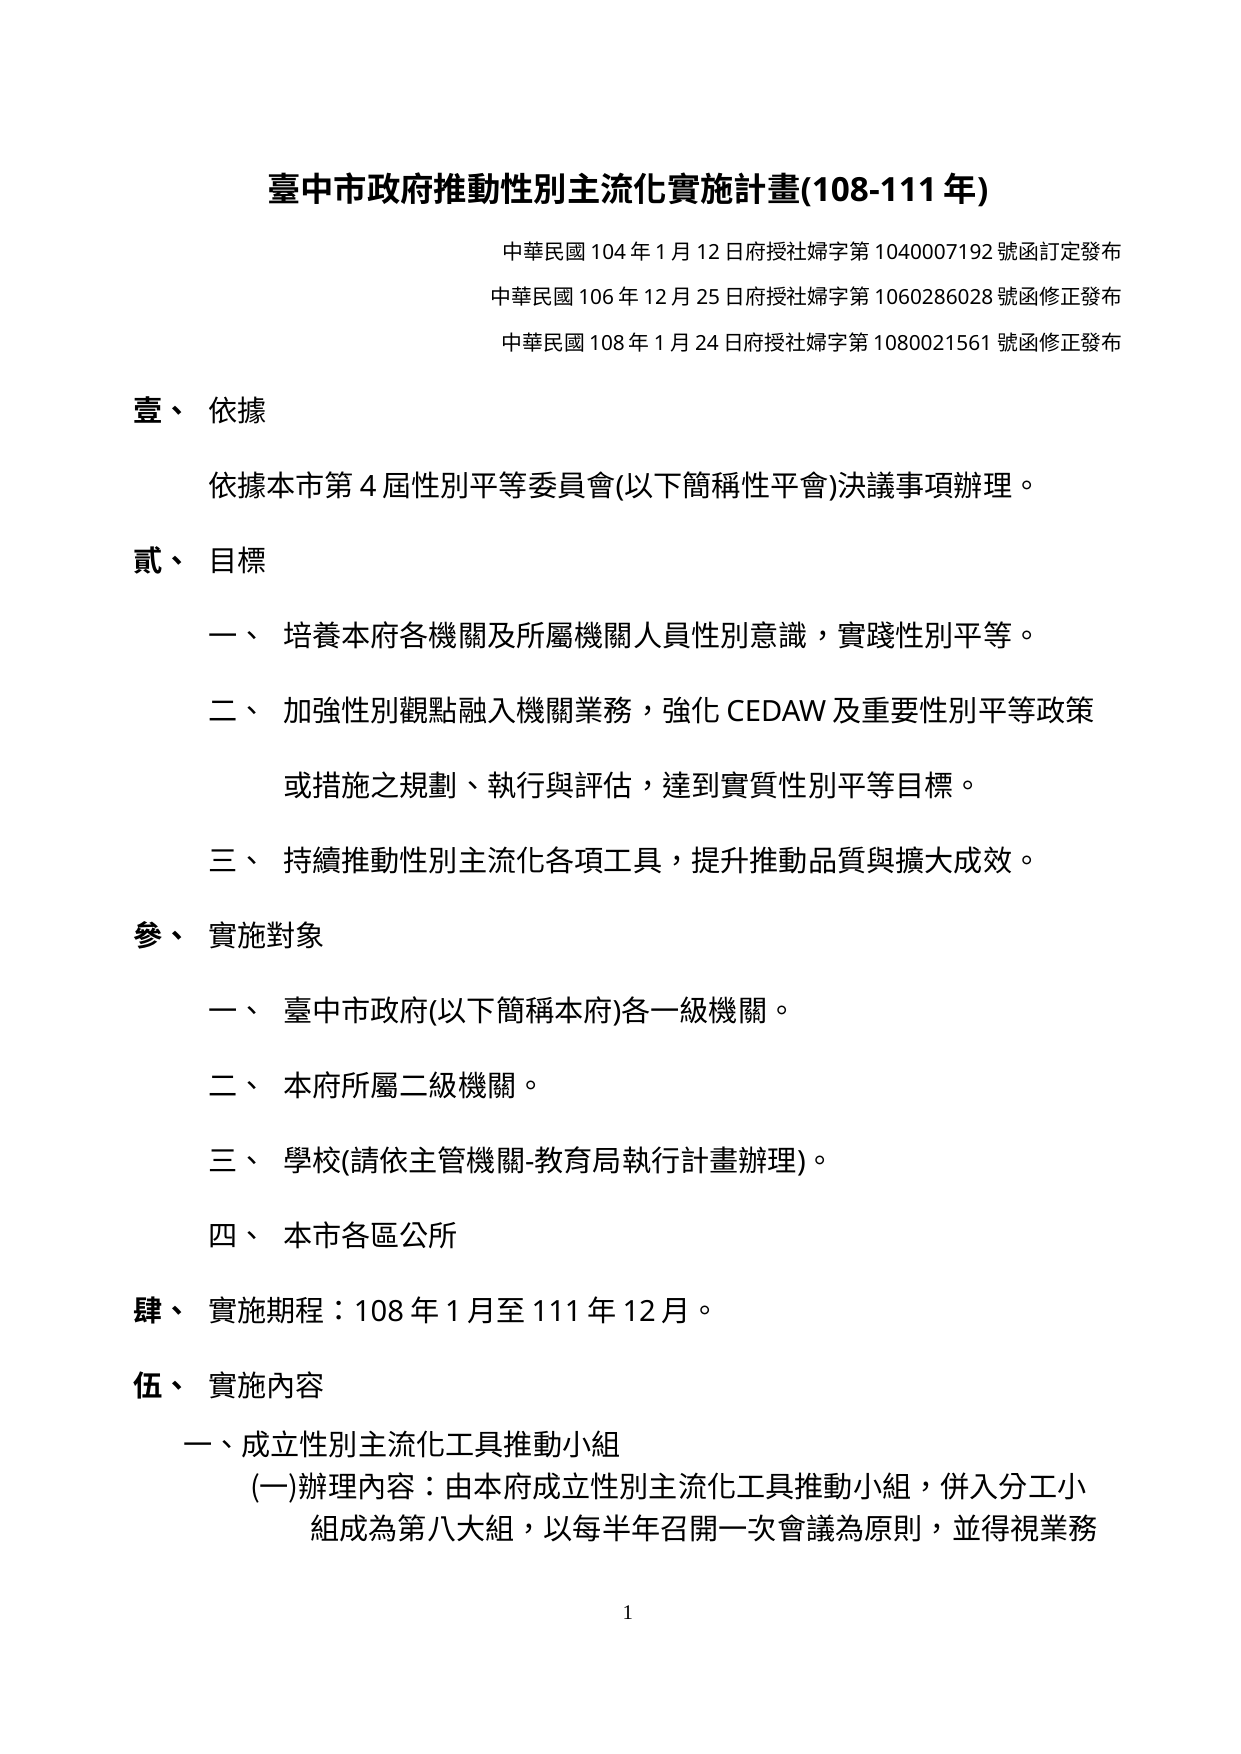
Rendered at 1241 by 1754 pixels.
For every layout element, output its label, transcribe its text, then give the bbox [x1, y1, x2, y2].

text 一、成立性別主流化工具推動小組 [183, 1421, 1122, 1463]
text (一)辦理內容：由本府成立性別主流化工具推動小組，併入分工小 [183, 1463, 1122, 1506]
text 中華民國108年1月24日府授社婦字第1080021561 號函修正發布 [133, 326, 1122, 356]
list 依據 [133, 371, 1122, 446]
list 培養本府各機關及所屬機關人員性別意識，實踐性別平等。 [208, 596, 1122, 671]
list 實施期程：108年1月至111年12月。 [133, 1271, 1122, 1346]
list 加強性別觀點融入機關業務，強化CEDAW及重要性別平等政策或措施之規劃、執行與評估，達到實質性別平等目標。 [208, 671, 1122, 821]
text 中華民國106年12月25日府授社婦字第1060286028號函修正發布 [133, 280, 1122, 311]
list 臺中市政府(以下簡稱本府)各一級機關。 [208, 971, 1122, 1046]
text 組成為第八大組，以每半年召開一次會議為原則，並得視業務 [183, 1506, 1122, 1548]
list 持續推動性別主流化各項工具，提升推動品質與擴大成效。 [208, 821, 1122, 896]
list 目標 [133, 521, 1122, 596]
text 臺中市政府推動性別主流化實施計畫(108-111年) [133, 162, 1122, 211]
list 實施內容 [133, 1346, 1122, 1421]
list 本府所屬二級機關。 [208, 1046, 1122, 1121]
list 學校(請依主管機關-教育局執行計畫辦理)。 [208, 1121, 1122, 1196]
list 依據本市第4屆性別平等委員會(以下簡稱性平會)決議事項辦理。 [208, 446, 1122, 521]
list 本市各區公所 [208, 1196, 1122, 1271]
text 中華民國104年1月12日府授社婦字第1040007192號函訂定發布 [133, 235, 1122, 265]
list 實施對象 [133, 896, 1122, 971]
